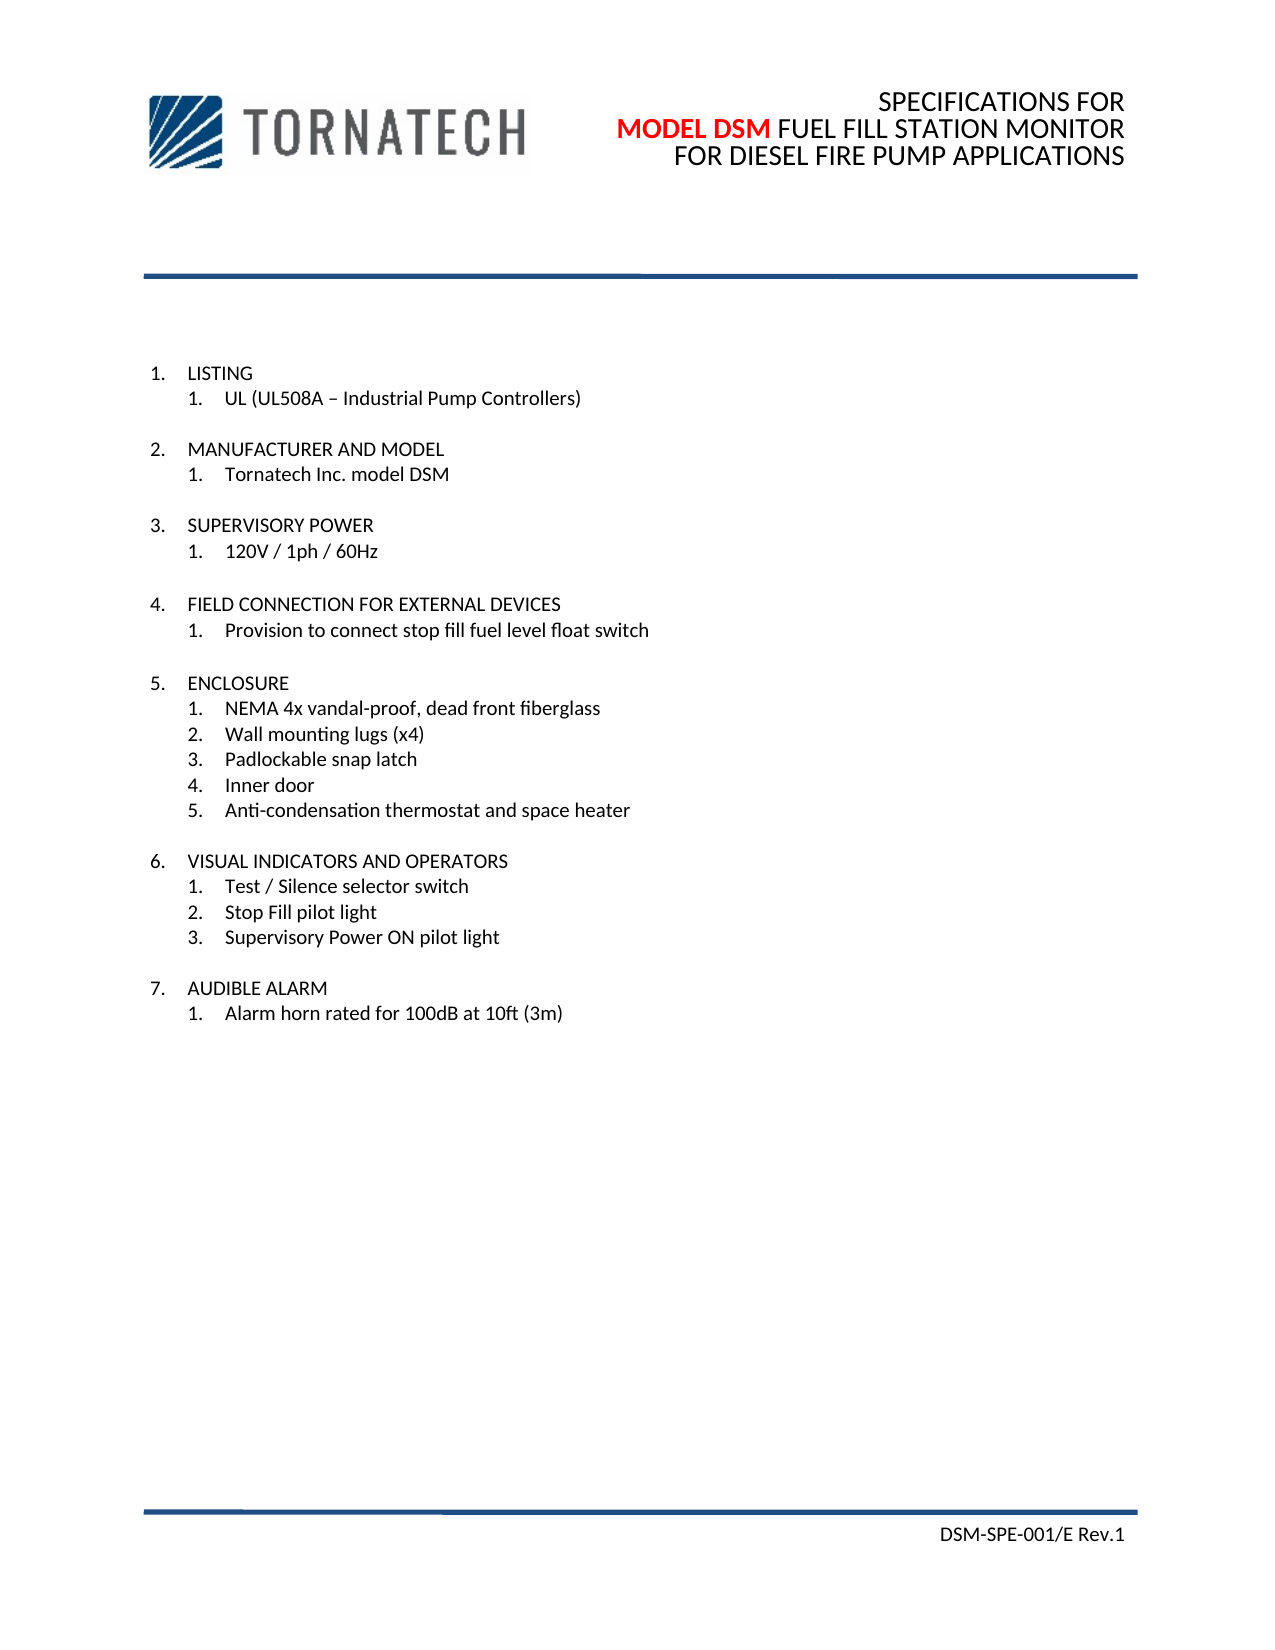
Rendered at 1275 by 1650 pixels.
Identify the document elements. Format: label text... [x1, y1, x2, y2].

list LISTING [150, 360, 1125, 385]
list Padlockable snap latch [187, 746, 1125, 772]
list SUPERVISORY POWER [150, 512, 1125, 538]
list Test / Silence selector switch [187, 873, 1125, 899]
list MANUFACTURER AND MODEL [150, 436, 1125, 462]
list Stop Fill pilot light [187, 899, 1125, 924]
list FIELD CONNECTION FOR EXTERNAL DEVICES [150, 591, 1125, 617]
list Inner door [187, 772, 1125, 797]
list Alarm horn rated for 100dB at 10ft (3m) [187, 1001, 1125, 1026]
list Supervisory Power ON pilot light [187, 924, 1125, 950]
list VISUAL INDICATORS AND OPERATORS [150, 848, 1125, 873]
list Anti-condensation thermostat and space heater [187, 797, 1125, 823]
list ENCLOSURE [150, 670, 1125, 696]
list Provision to connect stop fill fuel level float switch [187, 617, 1125, 642]
list UL (UL508A – Industrial Pump Controllers) [187, 385, 1125, 411]
list NEMA 4x vandal-proof, dead front fiberglass [187, 696, 1125, 721]
list 120V / 1ph / 60Hz [187, 538, 1125, 563]
list Tornatech Inc. model DSM [187, 462, 1125, 487]
list Wall mounting lugs (x4) [187, 721, 1125, 746]
picture [143, 92, 531, 175]
list AUDIBLE ALARM [150, 975, 1125, 1001]
